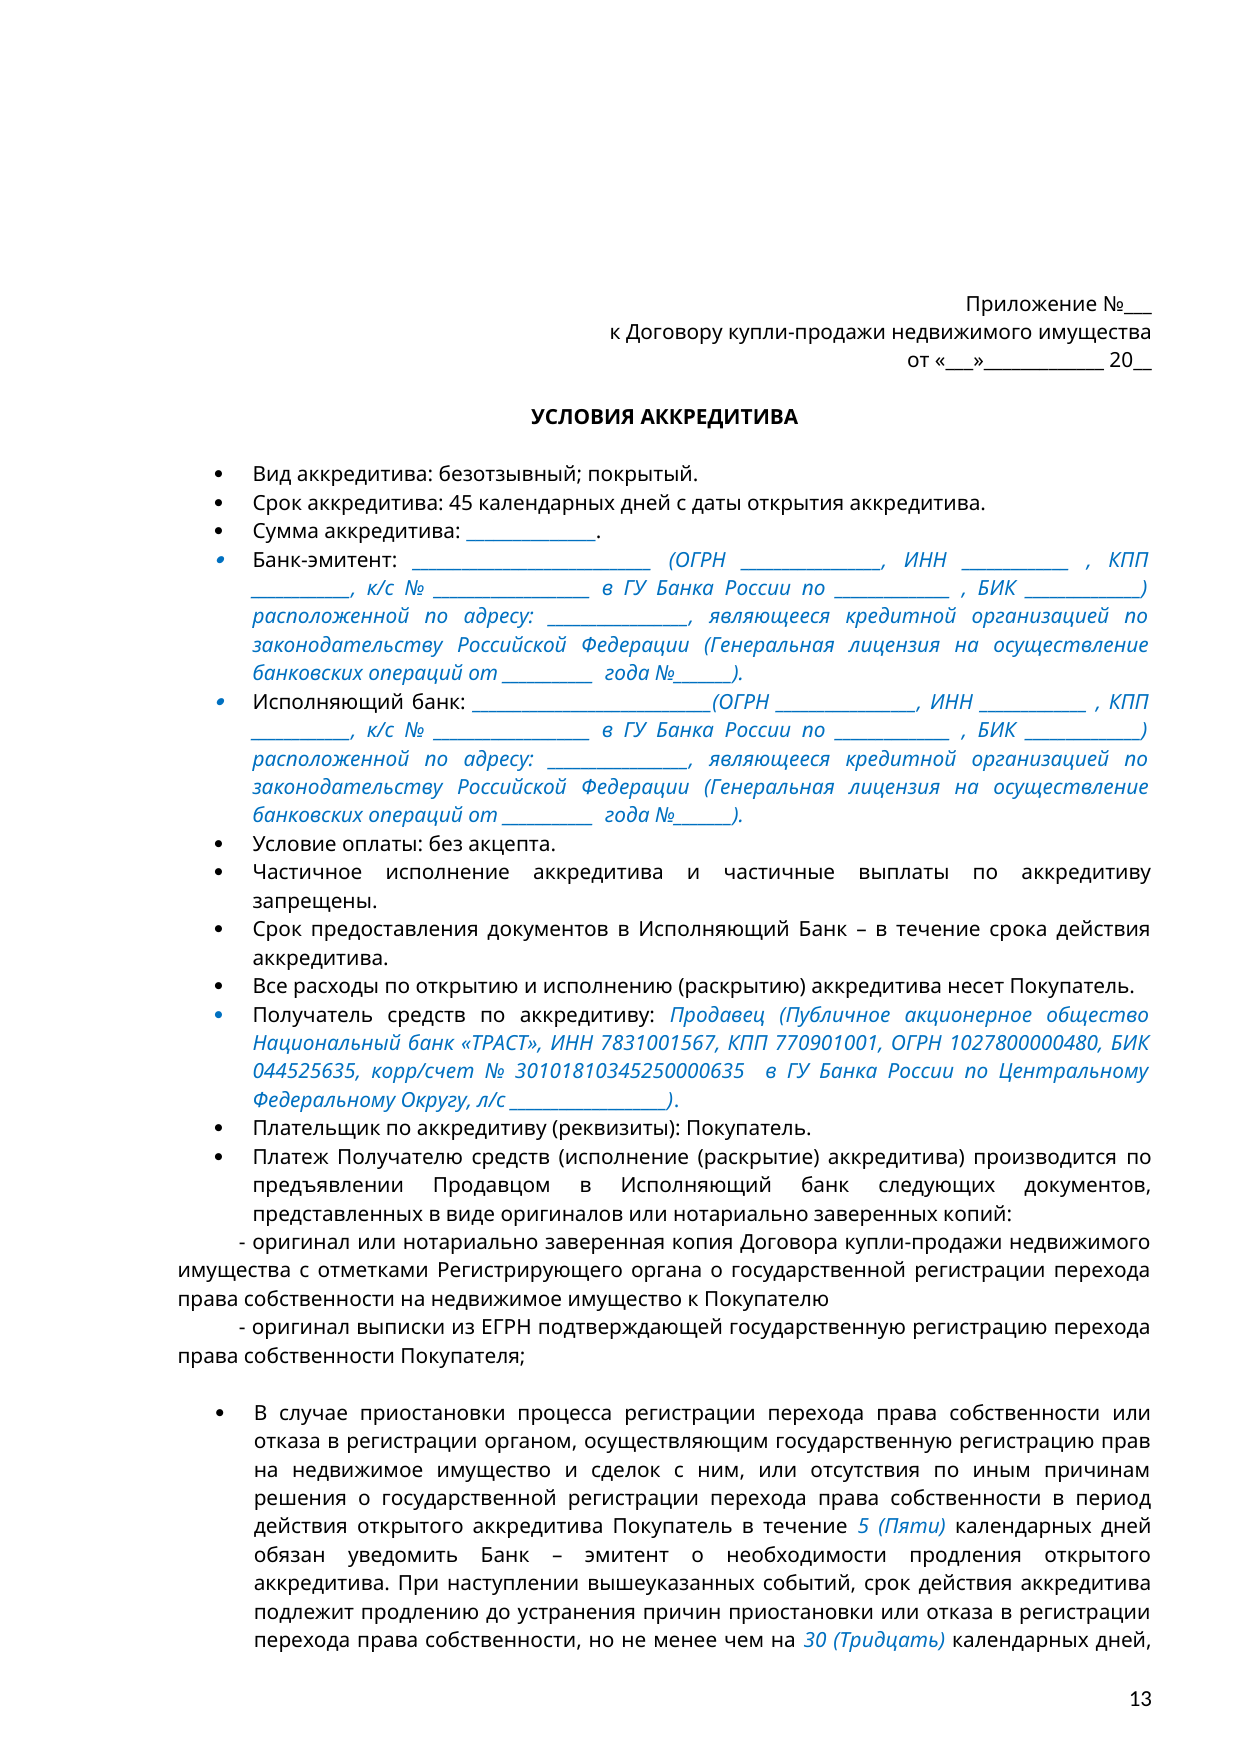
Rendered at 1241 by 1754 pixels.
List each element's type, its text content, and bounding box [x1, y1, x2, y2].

list Получатель средств по аккредитиву: Продавец (Публичное акционерное общество Национальный банк «ТРАСТ», ИНН 7831001567, КПП 770901001, ОГРН 1027800000480, БИК 044525635, корр/счет № 30101810345250000635 в ГУ Банка России по Центральному Федеральному Округу, л/с ___________________). [215, 1000, 1152, 1113]
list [216, 1398, 1152, 1654]
text к Договору купли-продажи недвижимого имущества [177, 317, 1152, 346]
list Сумма аккредитива: ______________. [215, 516, 1152, 545]
list Условие оплаты: без акцепта. [215, 829, 1152, 857]
list Частичное исполнение аккредитива и частичные выплаты по аккредитиву запрещены. [215, 857, 1152, 914]
list Исполняющий банк: _____________________________(ОГРН _________________, ИНН _____________ , КПП ____________, к/с № ___________________ в ГУ Банка России по ______________ , БИК ______________) расположенной по адресу: _________________, являющееся кредитной организацией по законодательству Российской Федерации (Генеральная лицензия на осуществление банковских операций от ___________ года №_______). [215, 687, 1152, 829]
list Все расходы по открытию и исполнению (раскрытию) аккредитива несет Покупатель. [215, 971, 1152, 1000]
text УСЛОВИЯ АККРЕДИТИВА [177, 402, 1152, 431]
text - оригинал или нотариально заверенная копия Договора купли-продажи недвижимого имущества с отметками Регистрирующего органа о государственной регистрации перехода права собственности на недвижимое имущество к Покупателю [177, 1227, 1152, 1312]
list Платеж Получателю средств (исполнение (раскрытие) аккредитива) производится по предъявлении Продавцом в Исполняющий банк следующих документов, представленных в виде оригиналов или нотариально заверенных копий: [215, 1142, 1152, 1227]
list Срок предоставления документов в Исполняющий Банк – в течение срока действия аккредитива. [215, 914, 1152, 971]
text от «___»_____________ 20__ [251, 346, 1152, 374]
list Банк-эмитент: _____________________________ (ОГРН _________________, ИНН _____________ , КПП ____________, к/с № ___________________ в ГУ Банка России по ______________ , БИК ______________) расположенной по адресу: _________________, являющееся кредитной организацией по законодательству Российской Федерации (Генеральная лицензия на осуществление банковских операций от ___________ года №_______). [215, 545, 1152, 687]
text - оригинал выписки из ЕГРН подтверждающей государственную регистрацию перехода права собственности Покупателя; [177, 1312, 1152, 1369]
text Приложение №___ [177, 289, 1152, 317]
list Вид аккредитива: безотзывный; покрытый. [215, 459, 1152, 488]
list Плательщик по аккредитиву (реквизиты): Покупатель. [215, 1113, 1152, 1142]
list Срок аккредитива: 45 календарных дней с даты открытия аккредитива. [215, 488, 1152, 516]
